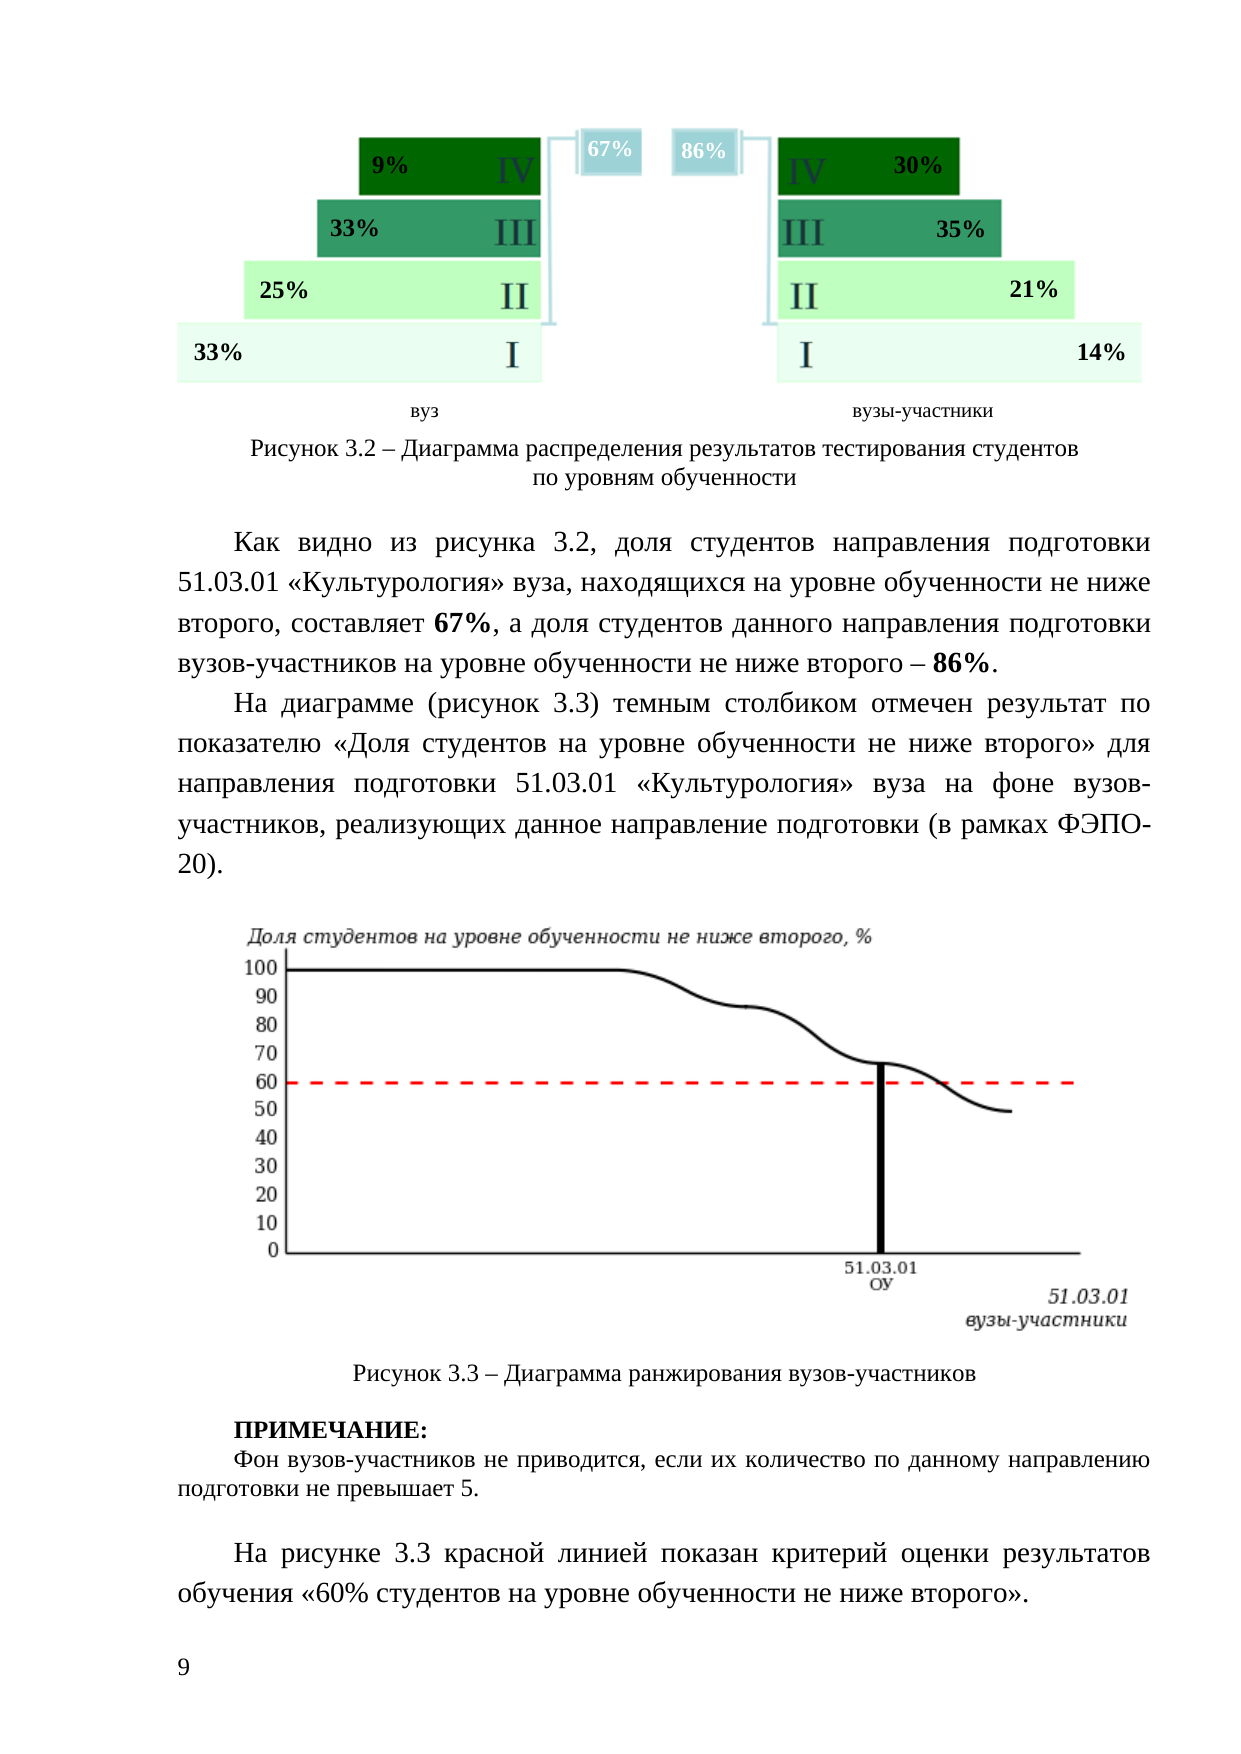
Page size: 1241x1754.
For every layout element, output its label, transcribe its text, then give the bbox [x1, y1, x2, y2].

picture [177, 118, 1151, 398]
table_header вузы-участники [683, 398, 1163, 422]
text ПРИМЕЧАНИЕ: [177, 1415, 1152, 1444]
table_header вуз [166, 398, 683, 422]
picture [192, 915, 1137, 1358]
text Как видно из рисунка 3.2, доля студентов направления подготовки 51.03.01 «Культурология» вуза, находящихся на уровне обученности не ниже второго, составляет 67%, а доля студентов данного направления подготовки вузов-участников на уровне обученности не ниже второго – 86%. [177, 524, 1152, 678]
text Фон вузов-участников не приводится, если их количество по данному направлению подготовки не превышает 5. [177, 1444, 1152, 1501]
text На диаграмме (рисунок 3.3) темным столбиком отмечен результат по показателю «Доля студентов на уровне обученности не ниже второго» для направления подготовки 51.03.01 «Культурология» вуза на фоне вузов-участников, реализующих данное направление подготовки (в рамках ФЭПО-20). [177, 685, 1152, 879]
text На рисунке 3.3 красной линией показан критерий оценки результатов обучения «60% студентов на уровне обученности не ниже второго». [177, 1535, 1152, 1609]
text Рисунок 3.2 – Диаграмма распределения результатов тестирования студентов по уровням обученности [177, 433, 1152, 491]
